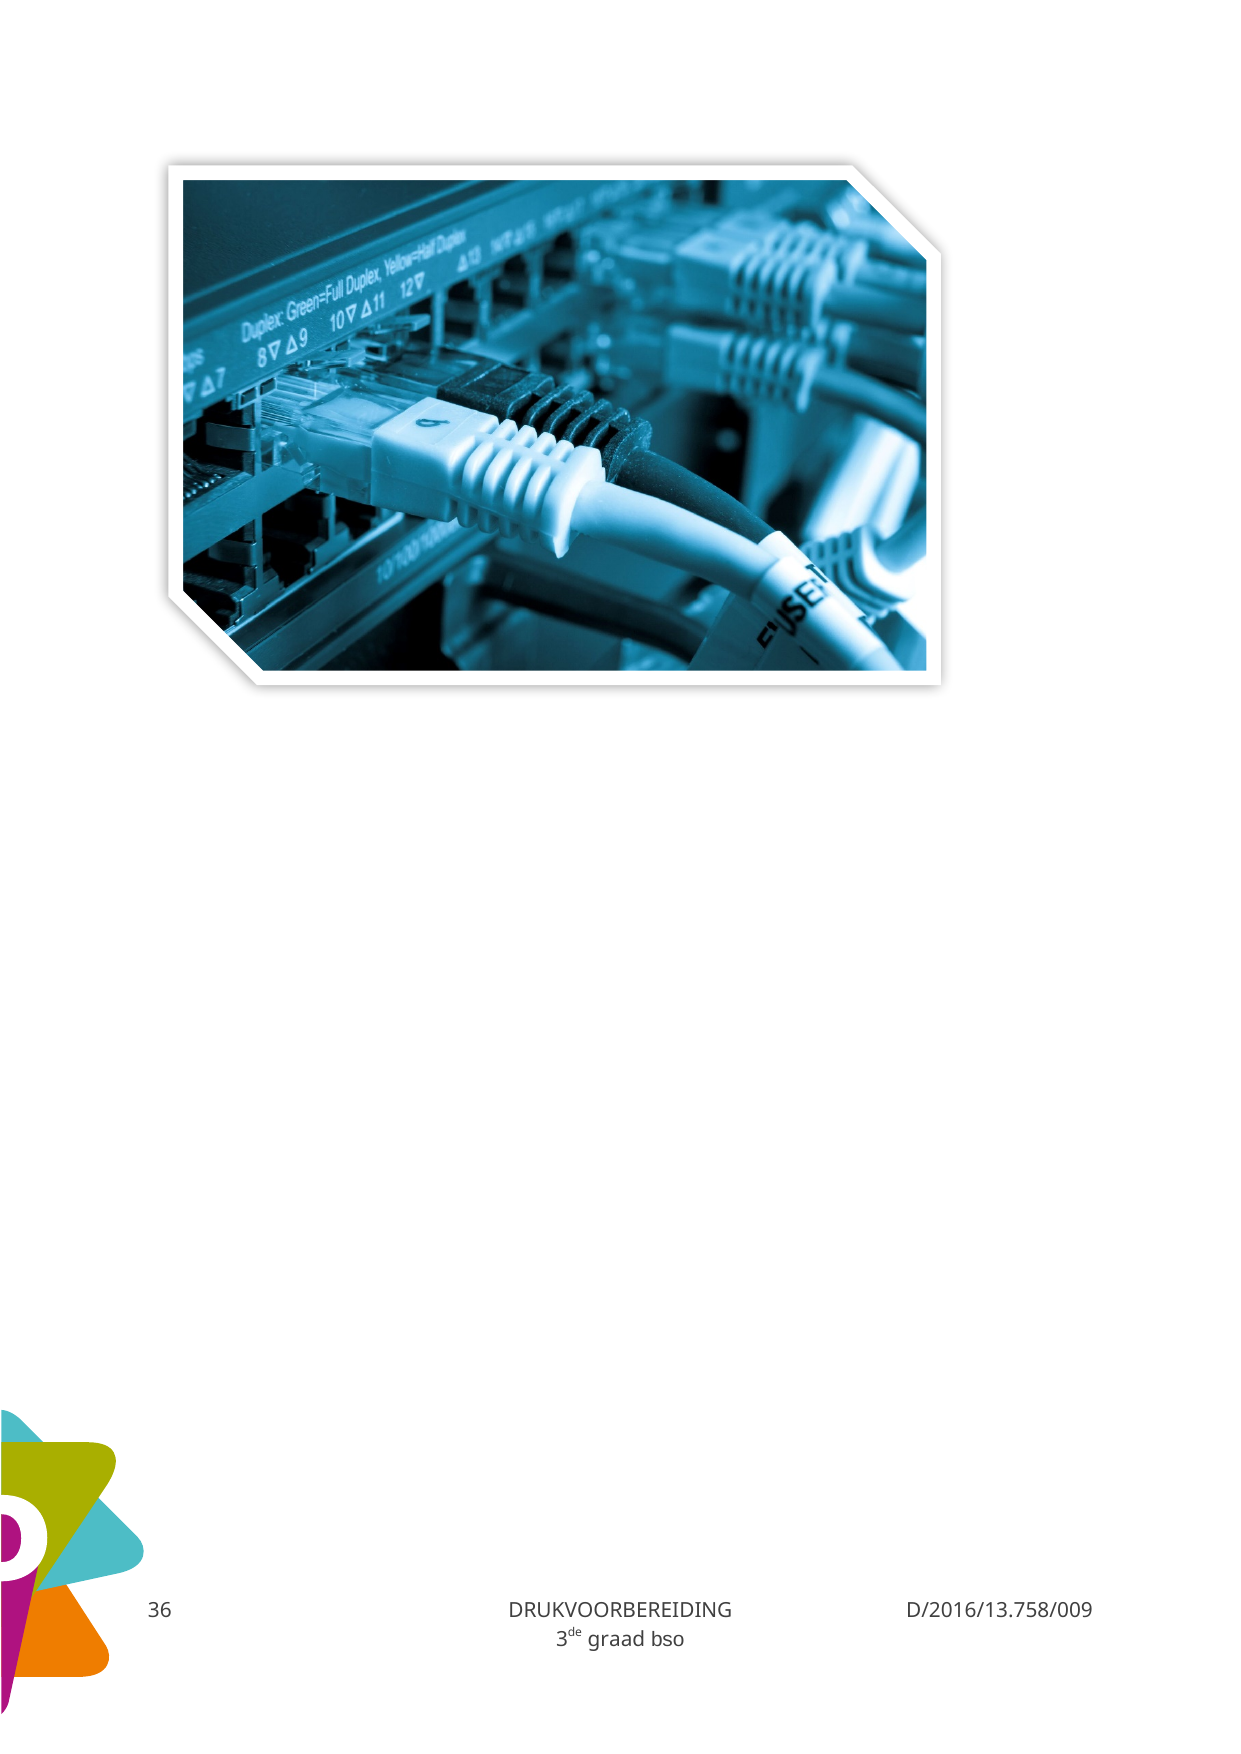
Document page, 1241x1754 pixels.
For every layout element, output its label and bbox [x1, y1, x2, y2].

picture [184, 181, 926, 670]
